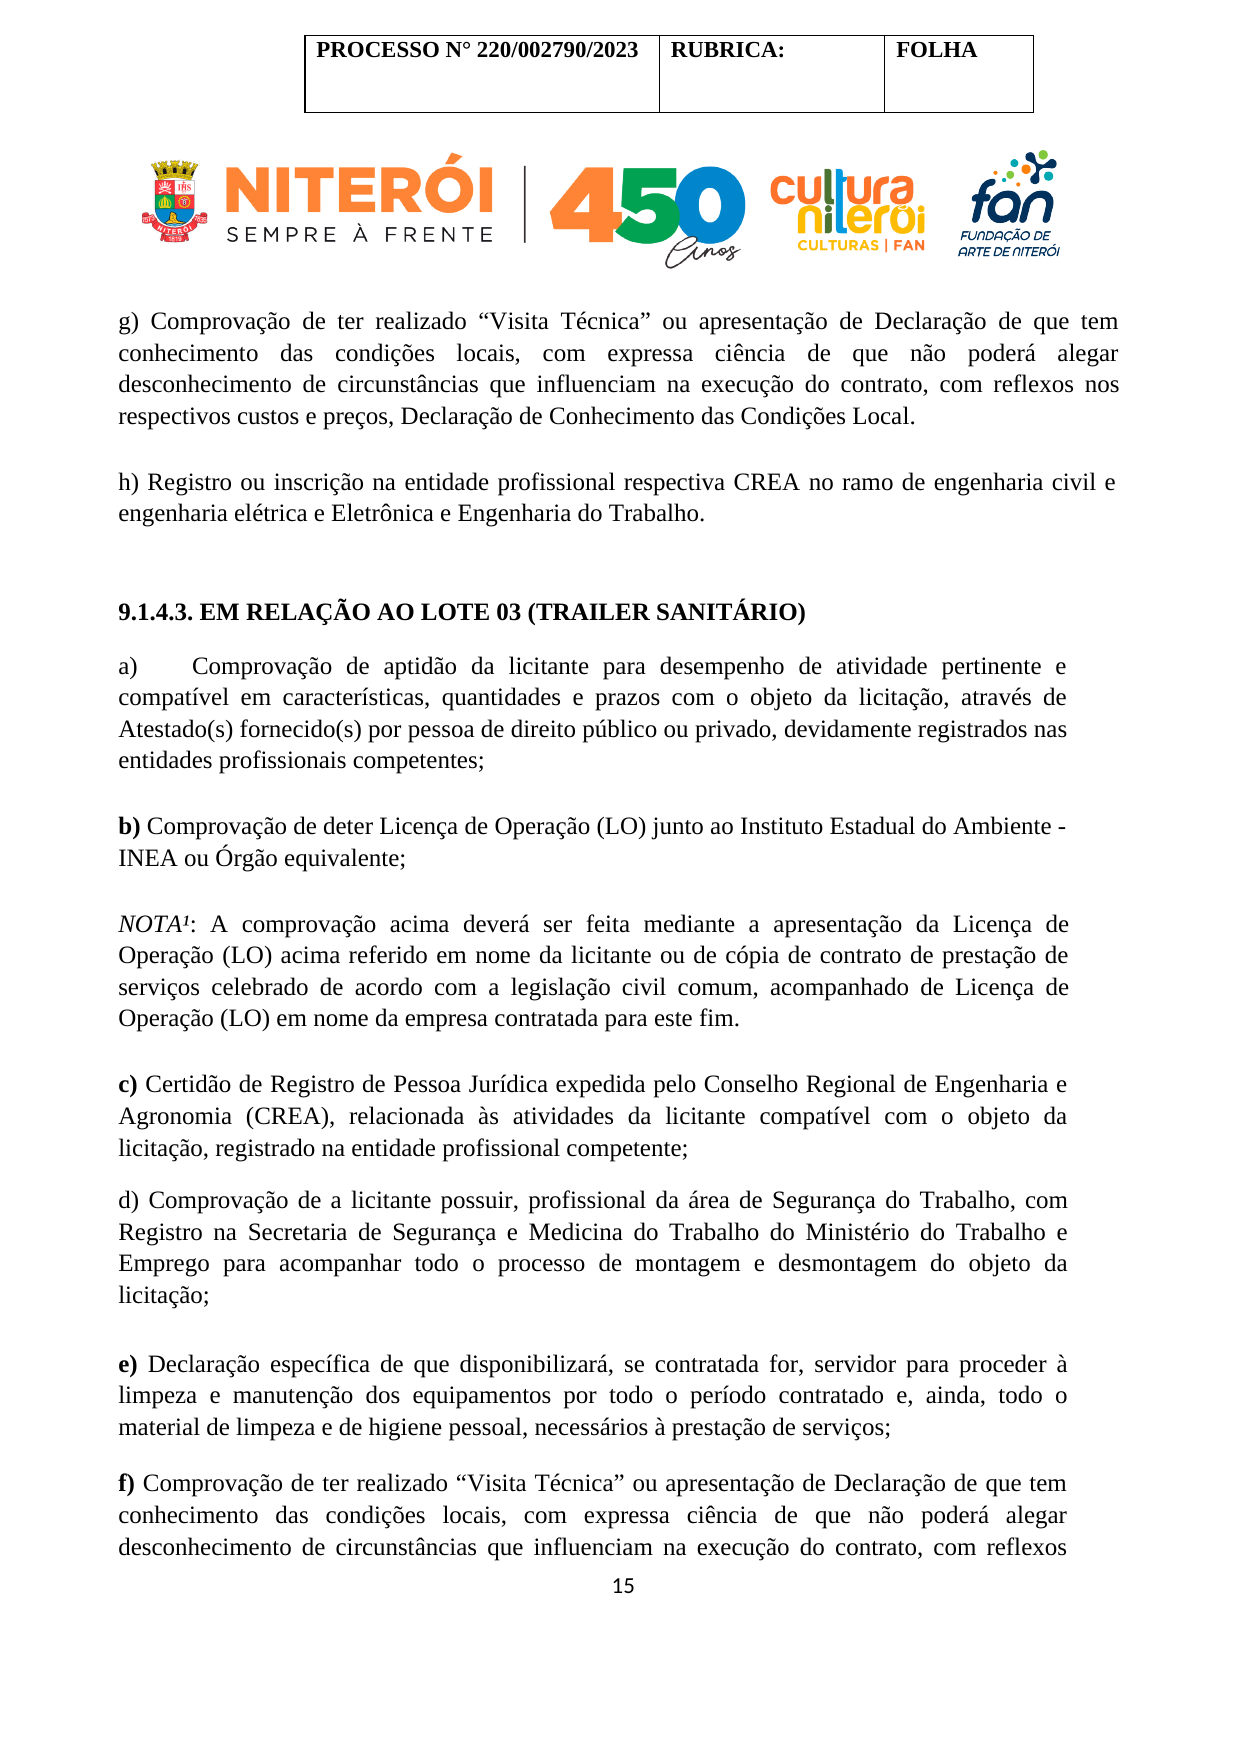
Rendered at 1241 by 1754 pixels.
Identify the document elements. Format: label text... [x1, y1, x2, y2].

text e) Declaração específica de que disponibilizará, se contratada for, servidor para proceder à limpeza e manutenção dos equipamentos por todo o período contratado e, ainda, todo o material de limpeza e de higiene pessoal, necessários à prestação de serviços; [118, 1349, 1068, 1441]
list Comprovação de aptidão da licitante para desempenho de atividade pertinente e compatível em características, quantidades e prazos com o objeto da licitação, através de Atestado(s) fornecido(s) por pessoa de direito público ou privado, devidamente registrados nas entidades profissionais competentes; [118, 651, 1068, 774]
text h) Registro ou inscrição na entidade profissional respectiva CREA no ramo de engenharia civil e engenharia elétrica e Eletrônica e Engenharia do Trabalho. [118, 467, 1117, 527]
text c) Certidão de Registro de Pessoa Jurídica expedida pelo Conselho Regional de Engenharia e Agronomia (CREA), relacionada às atividades da licitante compatível com o objeto da licitação, registrado na entidade profissional competente; [118, 1069, 1069, 1161]
text b) Comprovação de deter Licença de Operação (LO) junto ao Instituto Estadual do Ambiente - INEA ou Órgão equivalente; [118, 811, 1069, 872]
text d) Comprovação de a licitante possuir, profissional da área de Segurança do Trabalho, com Registro na Secretaria de Segurança e Medicina do Trabalho do Ministério do Trabalho e Emprego para acompanhar todo o processo de montagem e desmontagem do objeto da licitação; [118, 1185, 1069, 1308]
text 9.1.4.3. EM RELAÇÃO AO LOTE 03 (TRAILER SANITÁRIO) [118, 597, 1128, 626]
picture [118, 115, 1078, 292]
text g) Comprovação de ter realizado “Visita Técnica” ou apresentação de Declaração de que tem conhecimento das condições locais, com expressa ciência de que não poderá alegar desconhecimento de circunstâncias que influenciam na execução do contrato, com reflexos nos respectivos custos e preços, Declaração de Conhecimento das Condições Local. [118, 306, 1120, 429]
text NOTA¹: A comprovação acima deverá ser feita mediante a apresentação da Licença de Operação (LO) acima referido em nome da licitante ou de cópia de contrato de prestação de serviços celebrado de acordo com a legislação civil comum, acompanhado de Licença de Operação (LO) em nome da empresa contratada para este fim. [118, 909, 1071, 1032]
